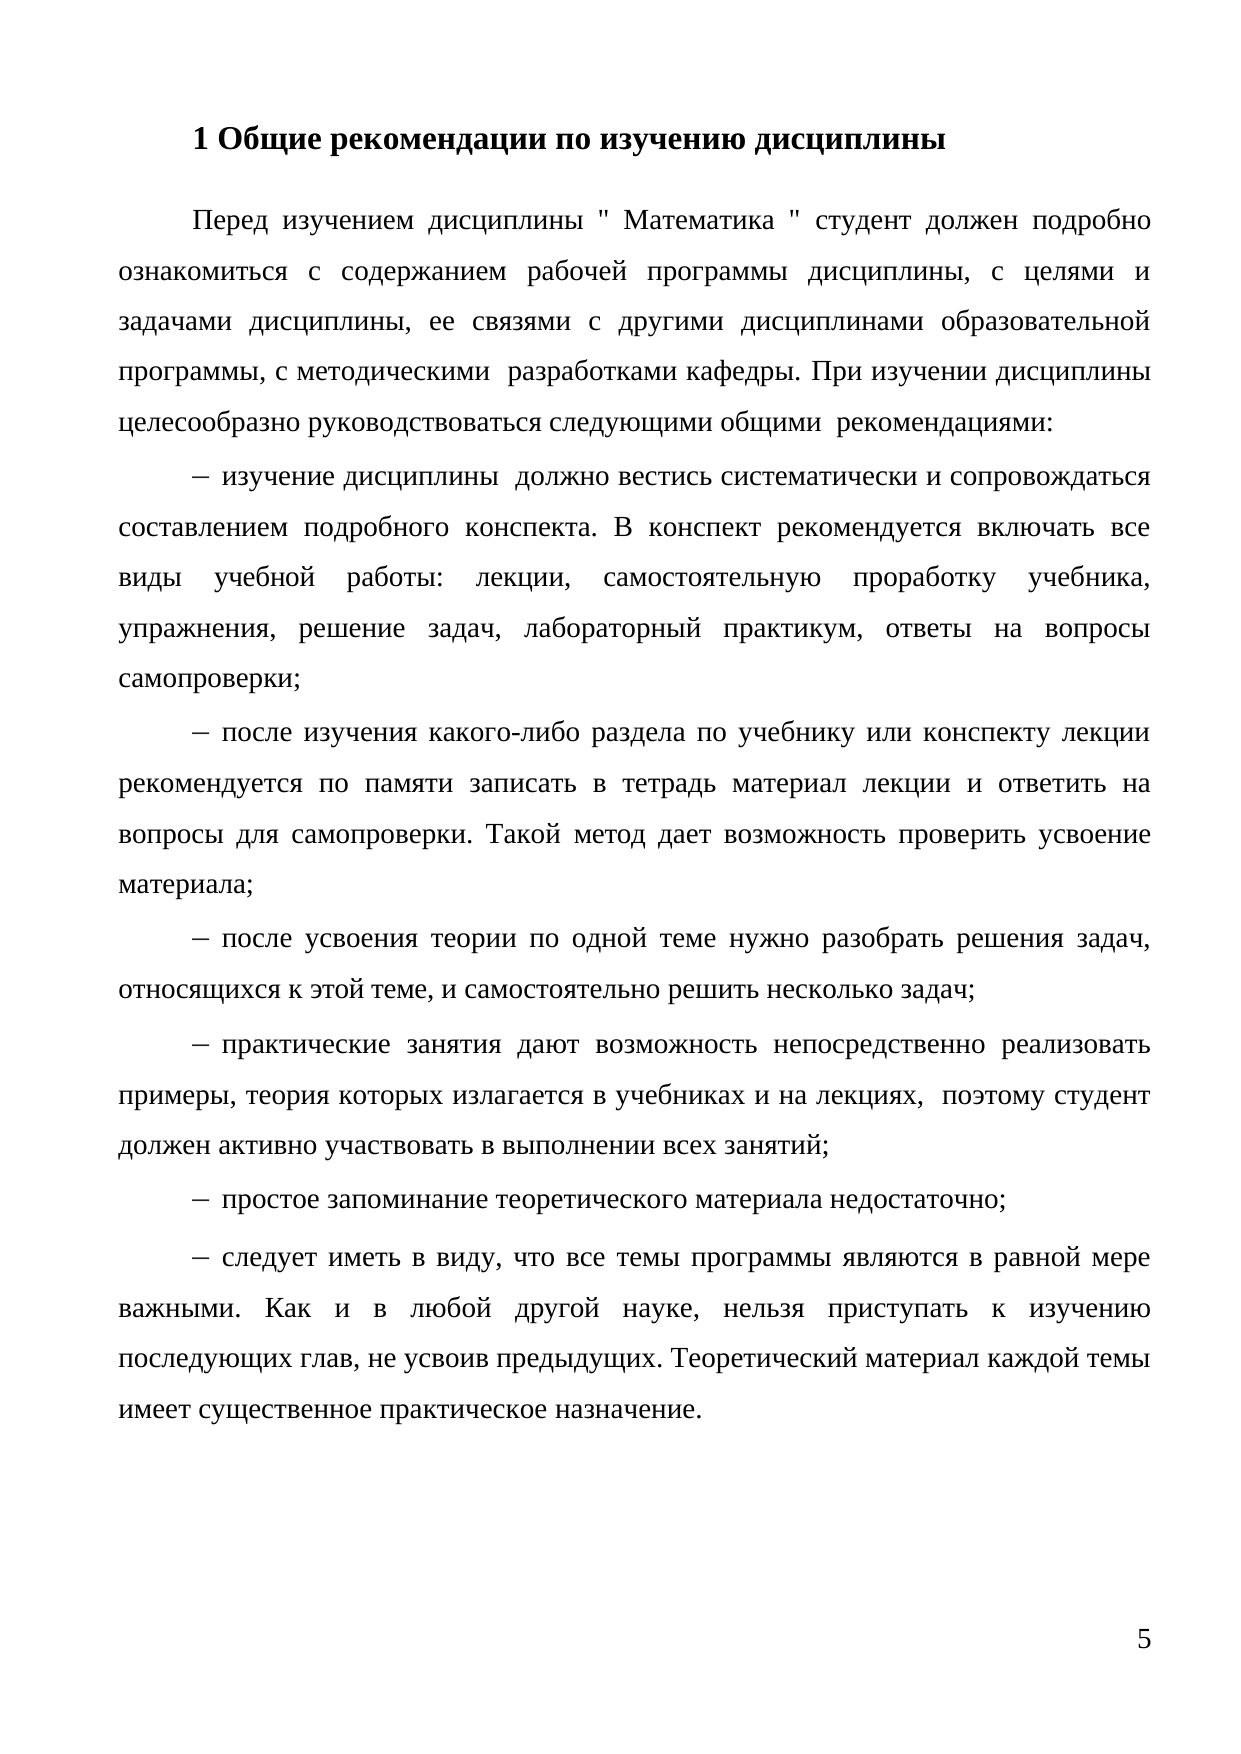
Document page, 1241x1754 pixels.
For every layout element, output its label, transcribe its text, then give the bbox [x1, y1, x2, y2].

list простое запоминание теоретического материала недостаточно; [118, 1178, 1152, 1216]
list изучение дисциплины должно вестись систематически и сопровождаться составлением подробного конспекта. В конспект рекомендуется включать все виды учебной работы: лекции, самостоятельную проработку учебника, упражнения, решение задач, лабораторный практикум, ответы на вопросы самопроверки; [118, 454, 1152, 694]
list практические занятия дают возможность непосредственно реализовать примеры, теория которых излагается в учебниках и на лекциях, поэтому студент должен активно участвовать в выполнении всех занятий; [118, 1022, 1152, 1161]
text Перед изучением дисциплины " Математика " студент должен подробно ознакомиться с содержанием рабочей программы дисциплины, с целями и задачами дисциплины, ее связями с другими дисциплинами образовательной программы, с методическими разработками кафедры. При изучении дисциплины целесообразно руководствоваться следующими общими рекомендациями: [118, 202, 1152, 437]
list после усвоения теории по одной теме нужно разобрать решения задач, относящихся к этой теме, и самостоятельно решить несколько задач; [118, 916, 1152, 1005]
list после изучения какого-либо раздела по учебнику или конспекту лекции рекомендуется по памяти записать в тетрадь материал лекции и ответить на вопросы для самопроверки. Такой метод дает возможность проверить усвоение материала; [118, 710, 1152, 900]
subtitle 1 Общие рекомендации по изучению дисциплины [118, 118, 1152, 156]
list следует иметь в виду, что все темы программы являются в равной мере важными. Как и в любой другой науке, нельзя приступать к изучению последующих глав, не усвоив предыдущих. Теоретический материал каждой темы имеет существенное практическое назначение. [118, 1235, 1152, 1424]
